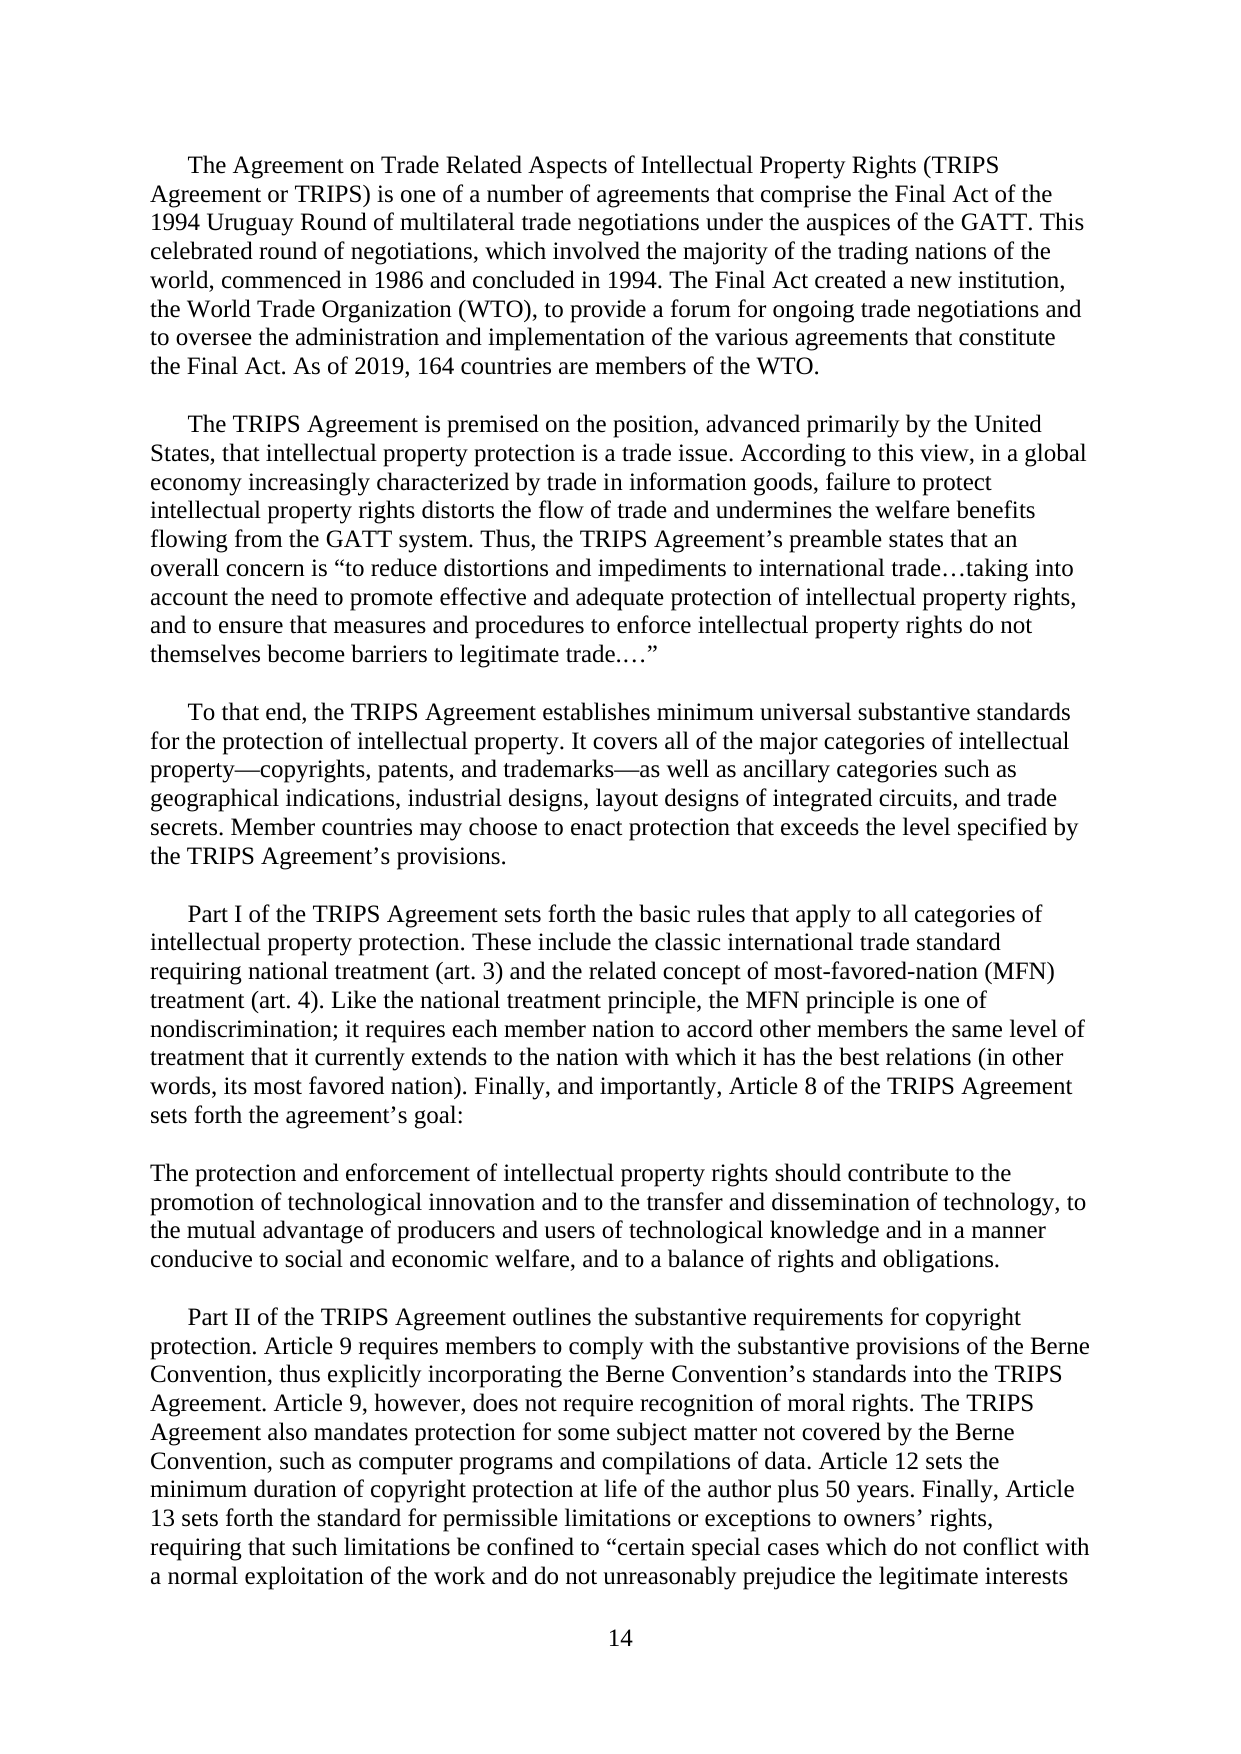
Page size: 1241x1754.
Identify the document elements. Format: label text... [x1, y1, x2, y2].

text The Agreement on Trade Related Aspects of Intellectual Property Rights (TRIPS Agreement or TRIPS) is one of a number of agreements that comprise the Final Act of the 1994 Uruguay Round of multilateral trade negotiations under the auspices of the GATT. This celebrated round of negotiations, which involved the majority of the trading nations of the world, commenced in 1986 and concluded in 1994. The Final Act created a new institution, the World Trade Organization (WTO), to provide a forum for ongoing trade negotiations and to oversee the administration and implementation of the various agreements that constitute the Final Act. As of 2019, 164 countries are members of the WTO. [150, 150, 1090, 380]
text The protection and enforcement of intellectual property rights should contribute to the promotion of technological innovation and to the transfer and dissemination of technology, to the mutual advantage of producers and users of technological knowledge and in a manner conducive to social and economic welfare, and to a balance of rights and obligations. [150, 1158, 1090, 1273]
text To that end, the TRIPS Agreement establishes minimum universal substantive standards for the protection of intellectual property. It covers all of the major categories of intellectual property—copyrights, patents, and trademarks—as well as ancillary categories such as geographical indications, industrial designs, layout designs of integrated circuits, and trade secrets. Member countries may choose to enact protection that exceeds the level specified by the TRIPS Agreement’s provisions. [150, 697, 1090, 869]
text The TRIPS Agreement is premised on the position, advanced primarily by the United States, that intellectual property protection is a trade issue. According to this view, in a global economy increasingly characterized by trade in information goods, failure to protect intellectual property rights distorts the flow of trade and undermines the welfare benefits flowing from the GATT system. Thus, the TRIPS Agreement’s preamble states that an overall concern is “to reduce distortions and impediments to international trade…taking into account the need to promote effective and adequate protection of intellectual property rights, and to ensure that measures and procedures to enforce intellectual property rights do not themselves become barriers to legitimate trade.…” [150, 409, 1090, 668]
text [150, 1302, 1090, 1589]
text Part I of the TRIPS Agreement sets forth the basic rules that apply to all categories of intellectual property protection. These include the classic international trade standard requiring national treatment (art. 3) and the related concept of most-favored-nation (MFN) treatment (art. 4). Like the national treatment principle, the MFN principle is one of nondiscrimination; it requires each member nation to accord other members the same level of treatment that it currently extends to the nation with which it has the best relations (in other words, its most favored nation). Finally, and importantly, Article 8 of the TRIPS Agreement sets forth the agreement’s goal: [150, 899, 1090, 1129]
